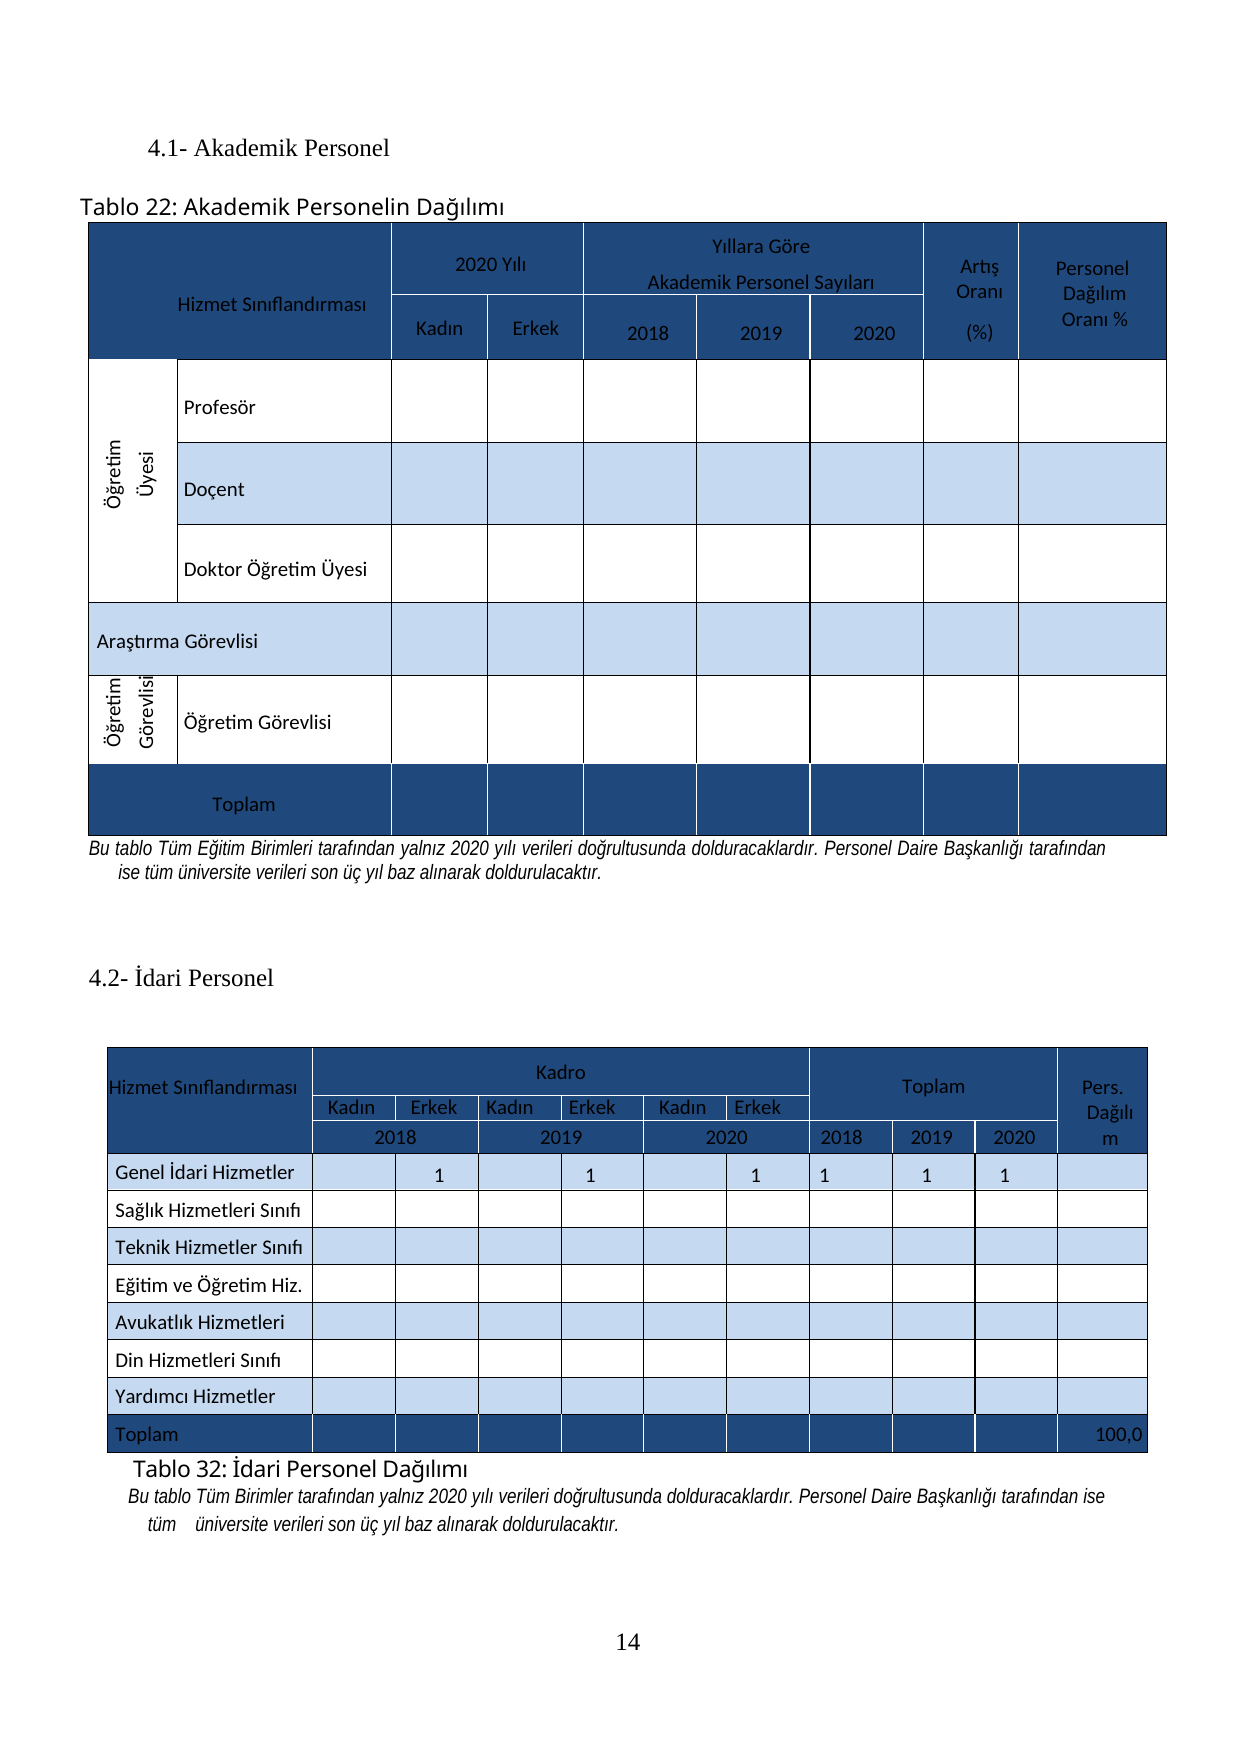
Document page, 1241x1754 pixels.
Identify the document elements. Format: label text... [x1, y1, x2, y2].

table_cell [396, 1415, 478, 1452]
table_cell [976, 1303, 1057, 1339]
table_cell [976, 1378, 1057, 1414]
table_cell [811, 676, 923, 763]
table_cell [644, 1228, 726, 1264]
table_header Yıllara Göre Akademik Personel Sayıları [584, 223, 923, 294]
table_cell Erkek [396, 1096, 478, 1120]
table_cell [697, 764, 809, 835]
table_cell 1 [976, 1154, 1057, 1189]
table_cell Erkek [562, 1096, 643, 1120]
table_header Toplam [810, 1048, 1057, 1120]
table_cell [392, 764, 487, 835]
table_cell [584, 676, 696, 763]
table_cell Yardımcı Hizmetler Sınıfı [108, 1378, 312, 1414]
table_cell [1058, 1154, 1147, 1189]
table_cell [1058, 1340, 1147, 1377]
table_cell [392, 676, 487, 763]
text Bu tablo Tüm Birimler tarafından yalnız 2020 yılı verileri doğrultusunda dolduracaklardır. Personel Daire Başkanlığı tarafından ise tüm üniversite verileri son üç yıl baz alınarak doldurulacaktır. [118, 1484, 1107, 1537]
table_cell [562, 1191, 643, 1227]
table_cell [584, 603, 696, 675]
table_cell [644, 1340, 726, 1377]
table_cell 1 [727, 1154, 809, 1189]
table_cell 2019 [893, 1121, 974, 1153]
table_cell [1019, 764, 1166, 835]
table_cell [396, 1378, 478, 1414]
table_cell [313, 1191, 395, 1227]
table_cell [697, 525, 809, 602]
table_cell 1 [893, 1154, 974, 1189]
table_header Artış Oranı (%) [924, 223, 1018, 359]
table_cell Erkek [727, 1096, 809, 1120]
table_header Hizmet Sınıflandırması [89, 223, 391, 359]
table_cell Kadın [479, 1096, 561, 1120]
table_cell 2018 [313, 1121, 478, 1153]
table_cell [727, 1191, 809, 1227]
table_cell [1058, 1378, 1147, 1414]
table_cell [584, 360, 696, 442]
table_cell 2018 [584, 295, 696, 359]
table_cell [488, 764, 583, 835]
table_cell [976, 1340, 1057, 1377]
table_cell [810, 1228, 892, 1264]
table_cell [392, 443, 487, 524]
table_cell [924, 676, 1018, 763]
table_cell [976, 1228, 1057, 1264]
table_cell [479, 1191, 561, 1227]
table_cell 1 [396, 1154, 478, 1189]
text 4.2- İdari Personel [88, 963, 1107, 992]
table_header Pers. Dağılım Oranı (%) [1058, 1048, 1147, 1153]
table_cell [727, 1340, 809, 1377]
table_cell [697, 443, 809, 524]
table_cell [727, 1303, 809, 1339]
table_cell [924, 525, 1018, 602]
table_cell [562, 1265, 643, 1302]
table_cell Öğretim Görevlisi [89, 676, 177, 763]
table_cell [392, 360, 487, 442]
table_cell [313, 1340, 395, 1377]
table_cell Toplam [89, 764, 391, 835]
table_cell [810, 1415, 892, 1452]
table_cell [810, 1378, 892, 1414]
table_cell [392, 525, 487, 602]
table_cell [893, 1303, 974, 1339]
table_cell Doçent [178, 443, 391, 524]
table_cell 2019 [479, 1121, 643, 1153]
table_cell Kadın [392, 295, 487, 359]
table_cell [562, 1415, 643, 1452]
table_cell [697, 676, 809, 763]
table_cell [893, 1228, 974, 1264]
table_cell [893, 1191, 974, 1227]
table_cell [1019, 525, 1166, 602]
table_cell [1019, 443, 1166, 524]
table_cell [313, 1415, 395, 1452]
table_cell Toplam [108, 1415, 312, 1452]
table_cell [811, 603, 923, 675]
table_cell [811, 360, 923, 442]
text Tablo 22: Akademik Personelin Dağılımı [74, 190, 1107, 222]
table_cell [893, 1265, 974, 1302]
table_cell 1 [562, 1154, 643, 1189]
table_header Kadro [313, 1048, 809, 1095]
table_cell [392, 603, 487, 675]
table_cell Genel İdari Hizmetler Sınıfı [108, 1154, 312, 1189]
table_cell [396, 1340, 478, 1377]
table_cell [488, 525, 583, 602]
table_cell [810, 1340, 892, 1377]
table_cell Kadın [313, 1096, 395, 1120]
table_cell [810, 1303, 892, 1339]
table_cell [644, 1154, 726, 1189]
table_cell [976, 1415, 1057, 1452]
table_cell [1058, 1191, 1147, 1227]
table_cell [488, 443, 583, 524]
table_cell [893, 1378, 974, 1414]
table_cell [810, 1265, 892, 1302]
table_cell [924, 360, 1018, 442]
table_cell [1019, 603, 1166, 675]
text Bu tablo Tüm Eğitim Birimleri tarafından yalnız 2020 yılı verileri doğrultusunda dolduracaklardır. Personel Daire Başkanlığı tarafından ise tüm üniversite verileri son üç yıl baz alınarak doldurulacaktır. [88, 836, 1107, 884]
table_header 2020 Yılı [392, 223, 583, 294]
table_cell [697, 360, 809, 442]
table_cell [644, 1303, 726, 1339]
table_cell [976, 1191, 1057, 1227]
table_cell 2020 [644, 1121, 809, 1153]
table_cell [488, 360, 583, 442]
table_header Hizmet Sınıflandırması [108, 1048, 312, 1153]
table_cell 2020 [811, 295, 923, 359]
table_cell [924, 443, 1018, 524]
text Tablo 32: İdari Personel Dağılımı [133, 1453, 1039, 1484]
table_cell Öğretim Görevlisi [178, 676, 391, 763]
table_cell [479, 1378, 561, 1414]
table_cell [479, 1265, 561, 1302]
table_cell [313, 1154, 395, 1189]
table_cell [1058, 1303, 1147, 1339]
table_cell [562, 1303, 643, 1339]
table_cell [479, 1415, 561, 1452]
table_cell [727, 1228, 809, 1264]
table_cell Eğitim ve Öğretim Hiz. Sınıfı [108, 1265, 312, 1302]
table_cell [313, 1303, 395, 1339]
table_cell [697, 603, 809, 675]
table_cell [313, 1265, 395, 1302]
table_cell [396, 1191, 478, 1227]
table_cell [810, 1191, 892, 1227]
table_cell [1058, 1228, 1147, 1264]
table_cell [1058, 1265, 1147, 1302]
table_cell [644, 1265, 726, 1302]
table_cell [893, 1415, 974, 1452]
table_cell Öğretim Üyesi [89, 360, 177, 602]
table_cell [976, 1265, 1057, 1302]
table_cell [1019, 676, 1166, 763]
table_header Personel Dağılım Oranı % [1019, 223, 1166, 359]
table_cell [488, 676, 583, 763]
table_cell [396, 1265, 478, 1302]
table_cell [727, 1415, 809, 1452]
table_cell Doktor Öğretim Üyesi [178, 525, 391, 602]
table_cell [727, 1265, 809, 1302]
table_cell [811, 525, 923, 602]
table_cell [1019, 360, 1166, 442]
table_cell 1 [810, 1154, 892, 1189]
table_cell [562, 1340, 643, 1377]
table_cell [584, 443, 696, 524]
table_cell [644, 1415, 726, 1452]
table_cell [893, 1340, 974, 1377]
table_cell [811, 443, 923, 524]
table_cell [644, 1191, 726, 1227]
table_cell [479, 1228, 561, 1264]
table_cell [313, 1228, 395, 1264]
table_cell [644, 1378, 726, 1414]
table_cell 2020 [976, 1121, 1057, 1153]
table_cell [562, 1378, 643, 1414]
table_cell [313, 1378, 395, 1414]
table_cell Teknik Hizmetler Sınıfı [108, 1228, 312, 1264]
table_cell [396, 1228, 478, 1264]
table_cell Profesör [178, 360, 391, 442]
table_cell [562, 1228, 643, 1264]
table_cell Din Hizmetleri Sınıfı [108, 1340, 312, 1377]
table_cell 100,00 [1058, 1415, 1147, 1452]
table_cell [924, 764, 1018, 835]
table_cell Sağlık Hizmetleri Sınıfı [108, 1191, 312, 1227]
table_cell [488, 603, 583, 675]
table_cell [479, 1340, 561, 1377]
text 4.1- Akademik Personel [148, 133, 1107, 162]
table_cell [584, 525, 696, 602]
table_cell Erkek [488, 295, 583, 359]
table_cell 2019 [697, 295, 809, 359]
table_cell 2018 [810, 1121, 892, 1153]
table_cell [479, 1303, 561, 1339]
table_cell Araştırma Görevlisi [89, 603, 391, 675]
table_cell Avukatlık Hizmetleri Sınıfı [108, 1303, 312, 1339]
table_cell [727, 1378, 809, 1414]
table_cell Kadın [644, 1096, 726, 1120]
table_cell [811, 764, 923, 835]
table_cell [924, 603, 1018, 675]
table_cell [396, 1303, 478, 1339]
table_cell [479, 1154, 561, 1189]
table_cell [584, 764, 696, 835]
